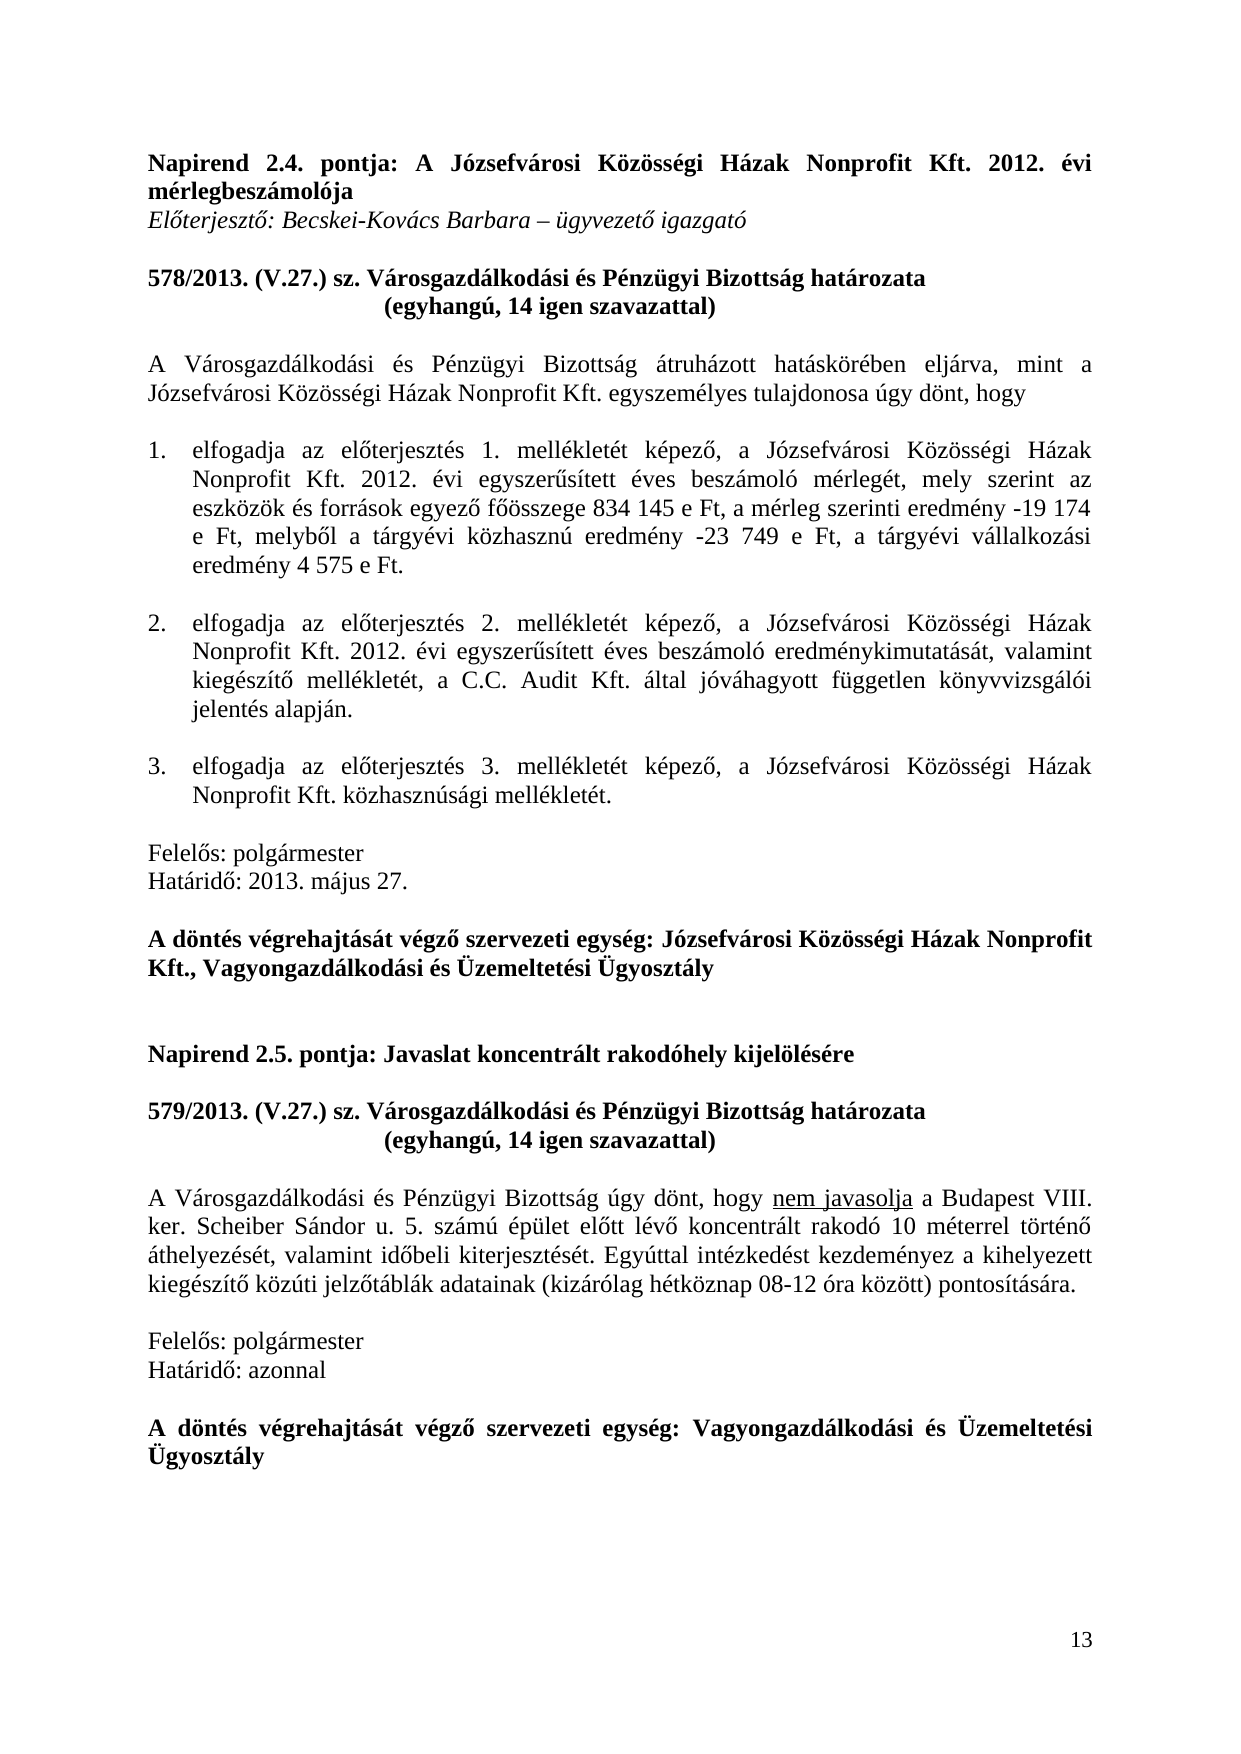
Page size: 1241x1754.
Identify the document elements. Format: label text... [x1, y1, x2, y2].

text Határidő: 2013. május 27. [148, 866, 1093, 895]
text 1. elfogadja az előterjesztés 1. mellékletét képező, a Józsefvárosi Közösségi Házak Nonprofit Kft. 2012. évi egyszerűsített éves beszámoló mérlegét, mely szerint az eszközök és források egyező főösszege 834 145 e Ft, a mérleg szerinti eredmény -19 174 e Ft, melyből a tárgyévi közhasznú eredmény -23 749 e Ft, a tárgyévi vállalkozási eredmény 4 575 e Ft. [148, 435, 1093, 579]
text Napirend 2.4. pontja: A Józsefvárosi Közösségi Házak Nonprofit Kft. 2012. évi mérlegbeszámolója [148, 148, 1093, 205]
text 578/2013. (V.27.) sz. Városgazdálkodási és Pénzügyi Bizottság határozata [148, 263, 1093, 291]
text 579/2013. (V.27.) sz. Városgazdálkodási és Pénzügyi Bizottság határozata [148, 1096, 1093, 1125]
text (egyhangú, 14 igen szavazattal) [148, 291, 1093, 320]
text Felelős: polgármester [148, 838, 1093, 866]
text Előterjesztő: Becskei-Kovács Barbara – ügyvezető igazgató [148, 205, 1093, 234]
text A Városgazdálkodási és Pénzügyi Bizottság úgy dönt, hogy nem javasolja a Budapest VIII. ker. Scheiber Sándor u. 5. számú épület előtt lévő koncentrált rakodó 10 méterrel történő áthelyezését, valamint időbeli kiterjesztését. Egyúttal intézkedést kezdeményez a kihelyezett kiegészítő közúti jelzőtáblák adatainak (kizárólag hétköznap 08-12 óra között) pontosítására. [148, 1183, 1093, 1298]
text A döntés végrehajtását végző szervezeti egység: Józsefvárosi Közösségi Házak Nonprofit Kft., Vagyongazdálkodási és Üzemeltetési Ügyosztály [148, 924, 1093, 981]
text A döntés végrehajtását végző szervezeti egység: Vagyongazdálkodási és Üzemeltetési Ügyosztály [148, 1413, 1093, 1470]
text Napirend 2.5. pontja: Javaslat koncentrált rakodóhely kijelölésére [148, 1039, 1093, 1068]
text (egyhangú, 14 igen szavazattal) [148, 1125, 1093, 1154]
text 2. elfogadja az előterjesztés 2. mellékletét képező, a Józsefvárosi Közösségi Házak Nonprofit Kft. 2012. évi egyszerűsített éves beszámoló eredménykimutatását, valamint kiegészítő mellékletét, a C.C. Audit Kft. által jóváhagyott független könyvvizsgálói jelentés alapján. [148, 608, 1093, 723]
text A Városgazdálkodási és Pénzügyi Bizottság átruházott hatáskörében eljárva, mint a Józsefvárosi Közösségi Házak Nonprofit Kft. egyszemélyes tulajdonosa úgy dönt, hogy [148, 349, 1093, 406]
list elfogadja az előterjesztés 3. mellékletét képező, a Józsefvárosi Közösségi Házak Nonprofit Kft. közhasznúsági mellékletét. [148, 751, 1093, 809]
text Határidő: azonnal [148, 1355, 1093, 1384]
text Felelős: polgármester [148, 1326, 1093, 1355]
